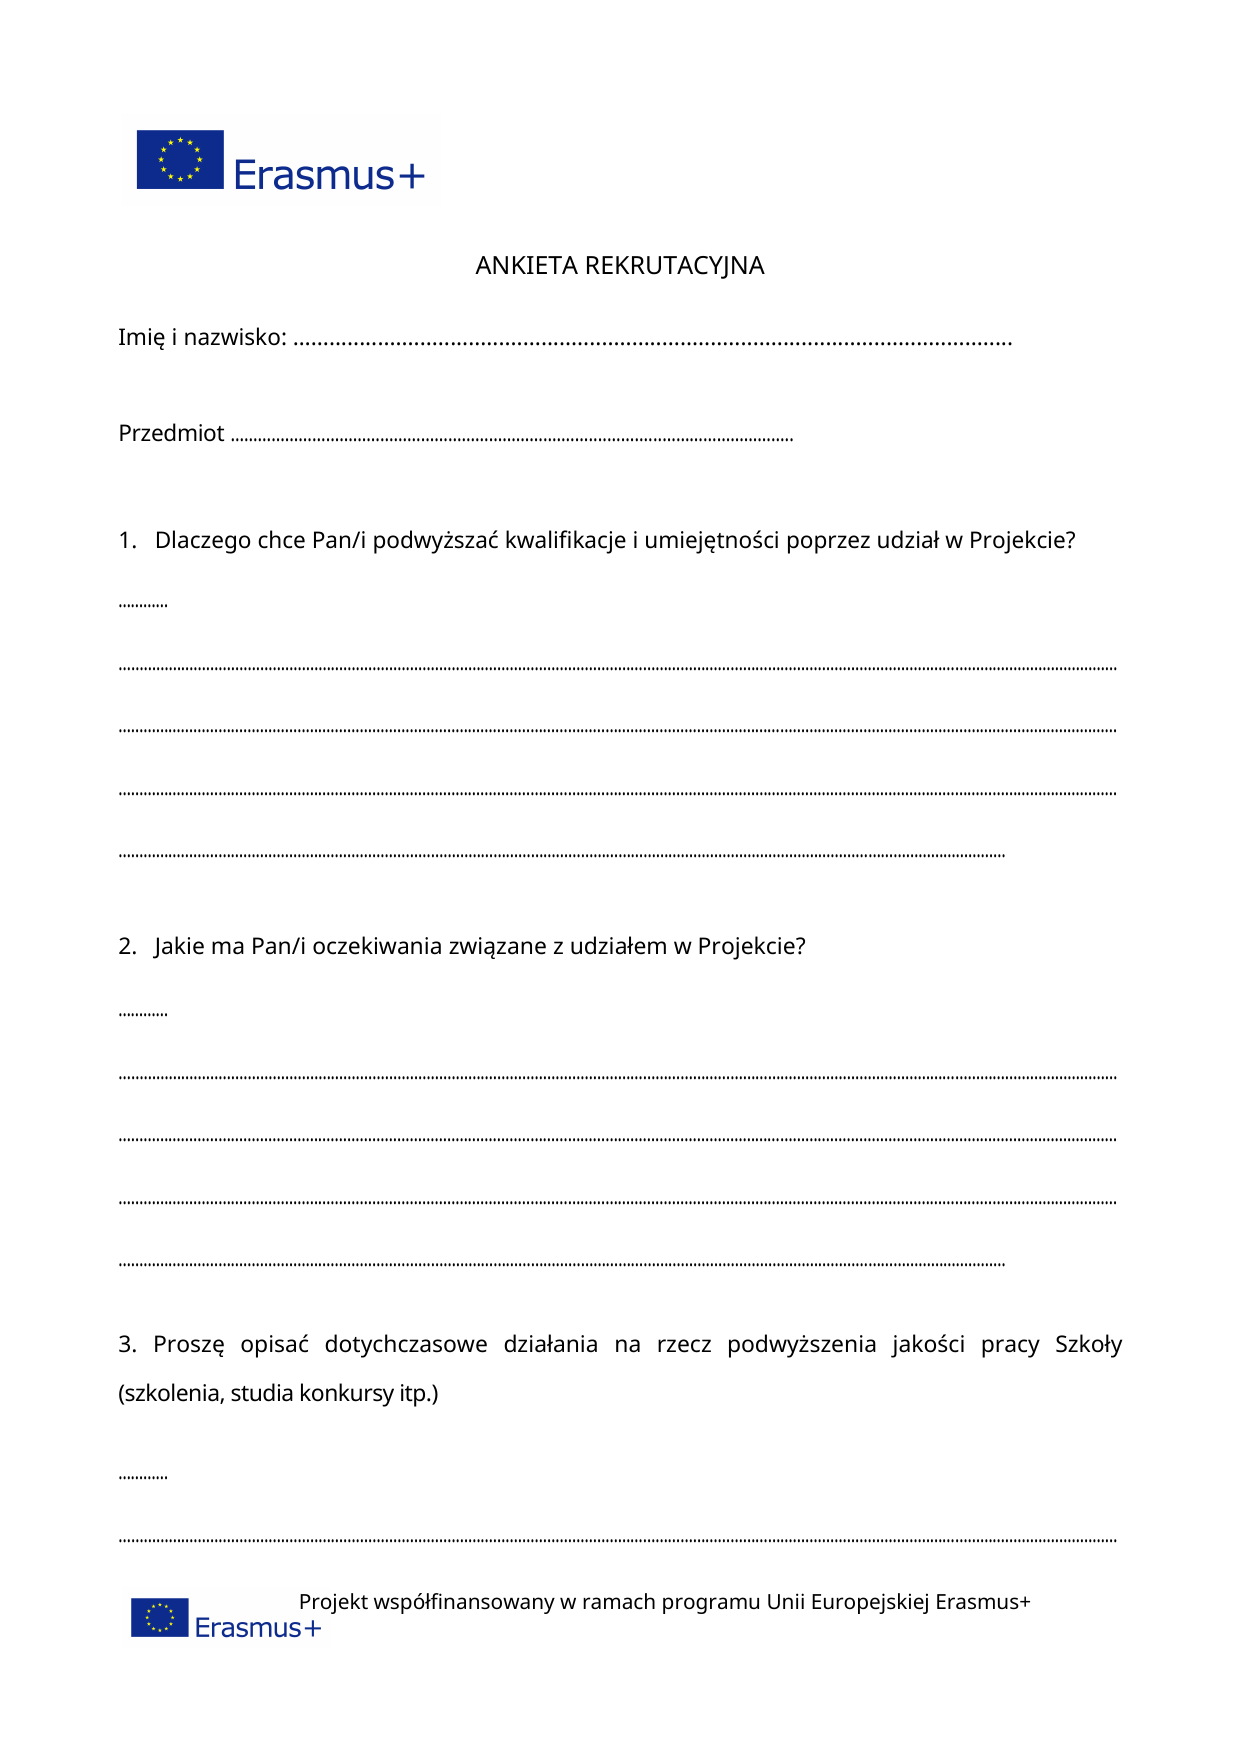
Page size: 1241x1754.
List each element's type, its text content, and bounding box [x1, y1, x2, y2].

picture [120, 113, 441, 206]
text 1. Dlaczego chce Pan/i podwyższać kwalifikacje i umiejętności poprzez udział w Projekcie? [118, 524, 1122, 555]
text 2. Jakie ma Pan/i oczekiwania związane z udziałem w Projekcie? [118, 930, 1122, 961]
text Przedmiot ………………………………………………………………….......................………………….…. [118, 417, 945, 448]
picture [120, 1587, 332, 1648]
text ANKIETA REKRUTACYJNA [118, 243, 1122, 282]
text 3. Proszę opisać dotychczasowe działania na rzecz podwyższenia jakości pracy Szkoły (szkolenia, studia konkursy itp.) [118, 1328, 1122, 1408]
text Imię i nazwisko: ….................................................................................................................... [118, 320, 1122, 352]
